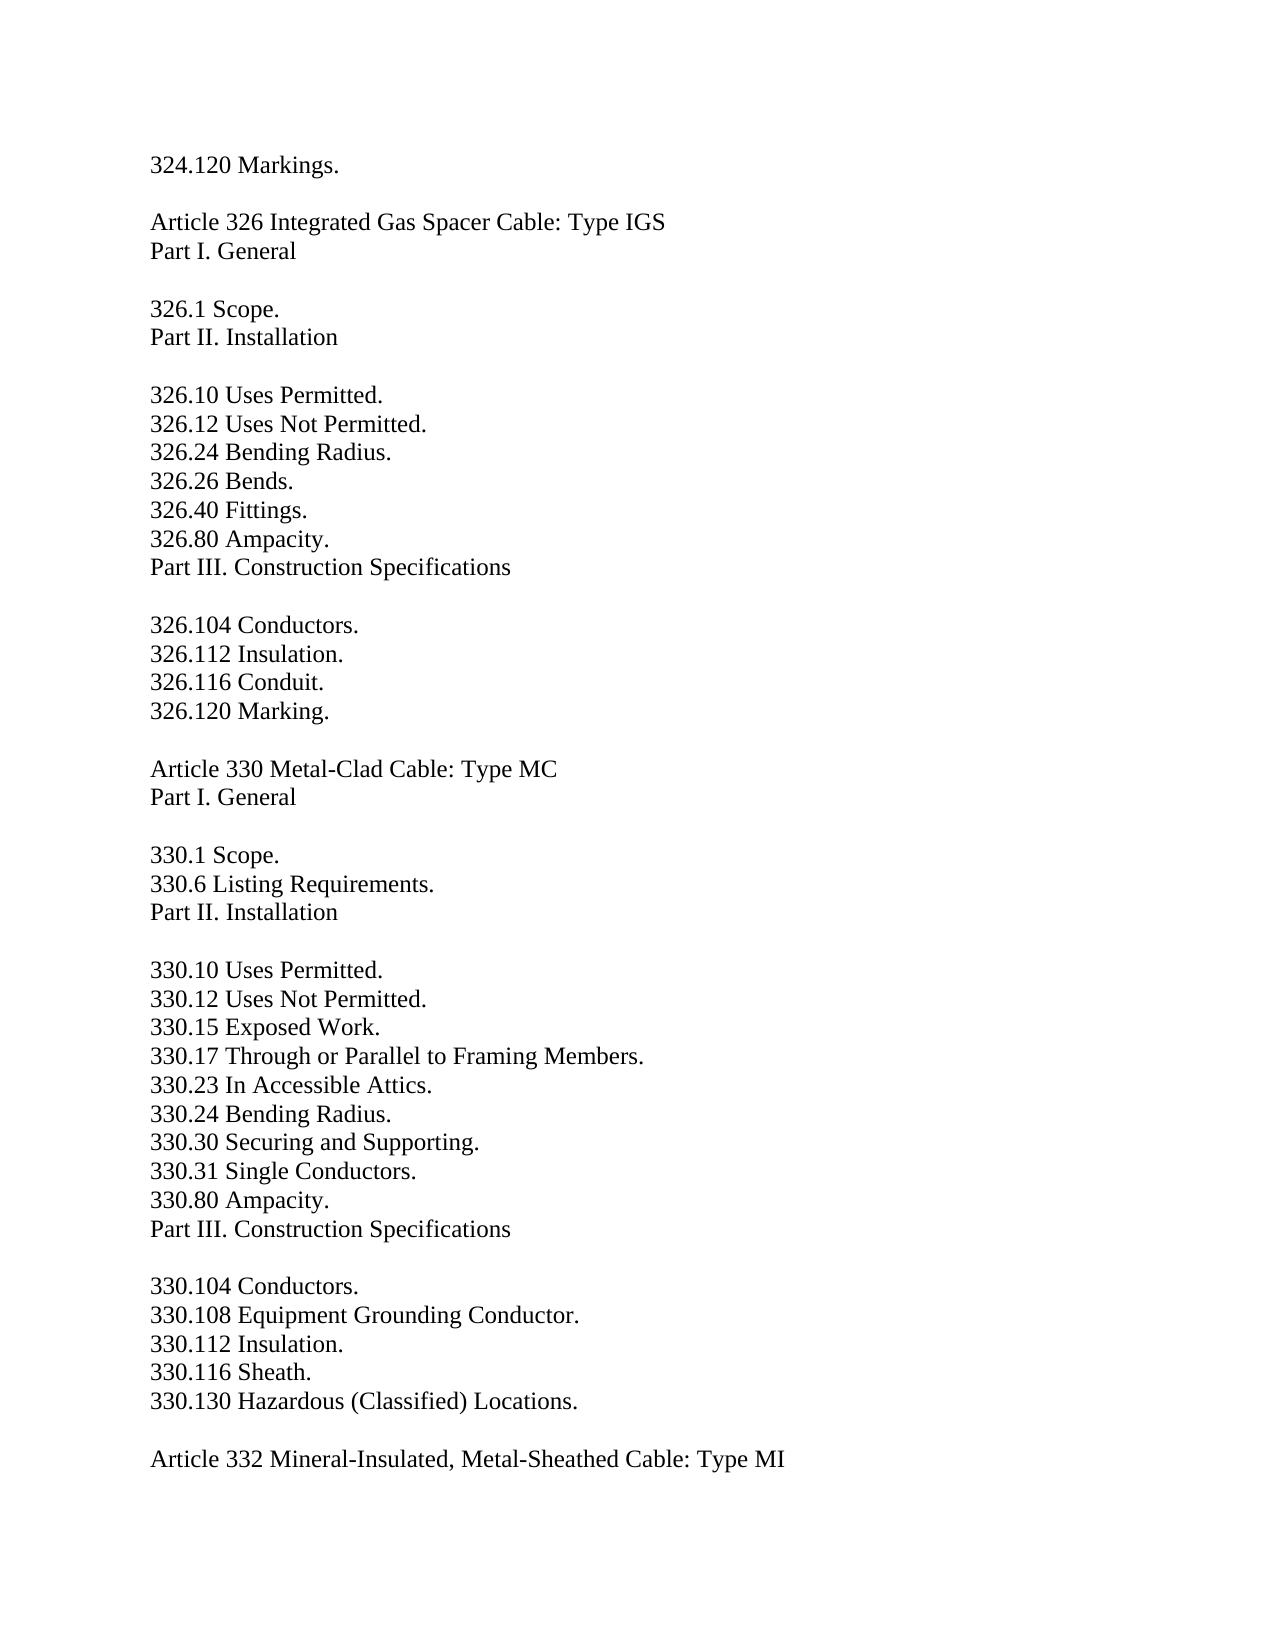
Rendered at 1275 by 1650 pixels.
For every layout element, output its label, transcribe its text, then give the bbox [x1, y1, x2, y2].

text 326.112 Insulation. [150, 639, 1125, 667]
text 326.12 Uses Not Permitted. [150, 409, 1125, 437]
text 330.30 Securing and Supporting. [150, 1127, 1125, 1156]
text 330.112 Insulation. [150, 1329, 1125, 1357]
text 330.80 Ampacity. [150, 1185, 1125, 1214]
text 330.108 Equipment Grounding Conductor. [150, 1300, 1125, 1329]
text Part I. General [150, 782, 1125, 811]
text Article 332 Mineral-Insulated, Metal-Sheathed Cable: Type MI [150, 1444, 1125, 1472]
text 326.1 Scope. [150, 294, 1125, 322]
text 330.23 In Accessible Attics. [150, 1070, 1125, 1099]
text 330.17 Through or Parallel to Framing Members. [150, 1041, 1125, 1070]
text 326.26 Bends. [150, 466, 1125, 495]
text Article 326 Integrated Gas Spacer Cable: Type IGS [150, 207, 1125, 236]
text Part III. Construction Specifications [150, 1214, 1125, 1242]
text 326.120 Marking. [150, 696, 1125, 725]
text 324.120 Markings. [150, 150, 1125, 179]
text 330.15 Exposed Work. [150, 1012, 1125, 1041]
text 330.1 Scope. [150, 840, 1125, 869]
text 330.104 Conductors. [150, 1271, 1125, 1300]
text 330.12 Uses Not Permitted. [150, 984, 1125, 1012]
text 330.6 Listing Requirements. [150, 869, 1125, 897]
text Part II. Installation [150, 322, 1125, 351]
text 330.130 Hazardous (Classified) Locations. [150, 1386, 1125, 1415]
text 326.104 Conductors. [150, 610, 1125, 639]
text 330.10 Uses Permitted. [150, 955, 1125, 984]
text 326.40 Fittings. [150, 495, 1125, 524]
text Part II. Installation [150, 897, 1125, 926]
text Part I. General [150, 236, 1125, 265]
text 330.116 Sheath. [150, 1357, 1125, 1386]
text Article 330 Metal-Clad Cable: Type MC [150, 754, 1125, 782]
text 330.24 Bending Radius. [150, 1099, 1125, 1127]
text 326.10 Uses Permitted. [150, 380, 1125, 409]
text 326.80 Ampacity. [150, 524, 1125, 552]
text 326.116 Conduit. [150, 667, 1125, 696]
text 330.31 Single Conductors. [150, 1156, 1125, 1185]
text Part III. Construction Specifications [150, 552, 1125, 581]
text 326.24 Bending Radius. [150, 437, 1125, 466]
